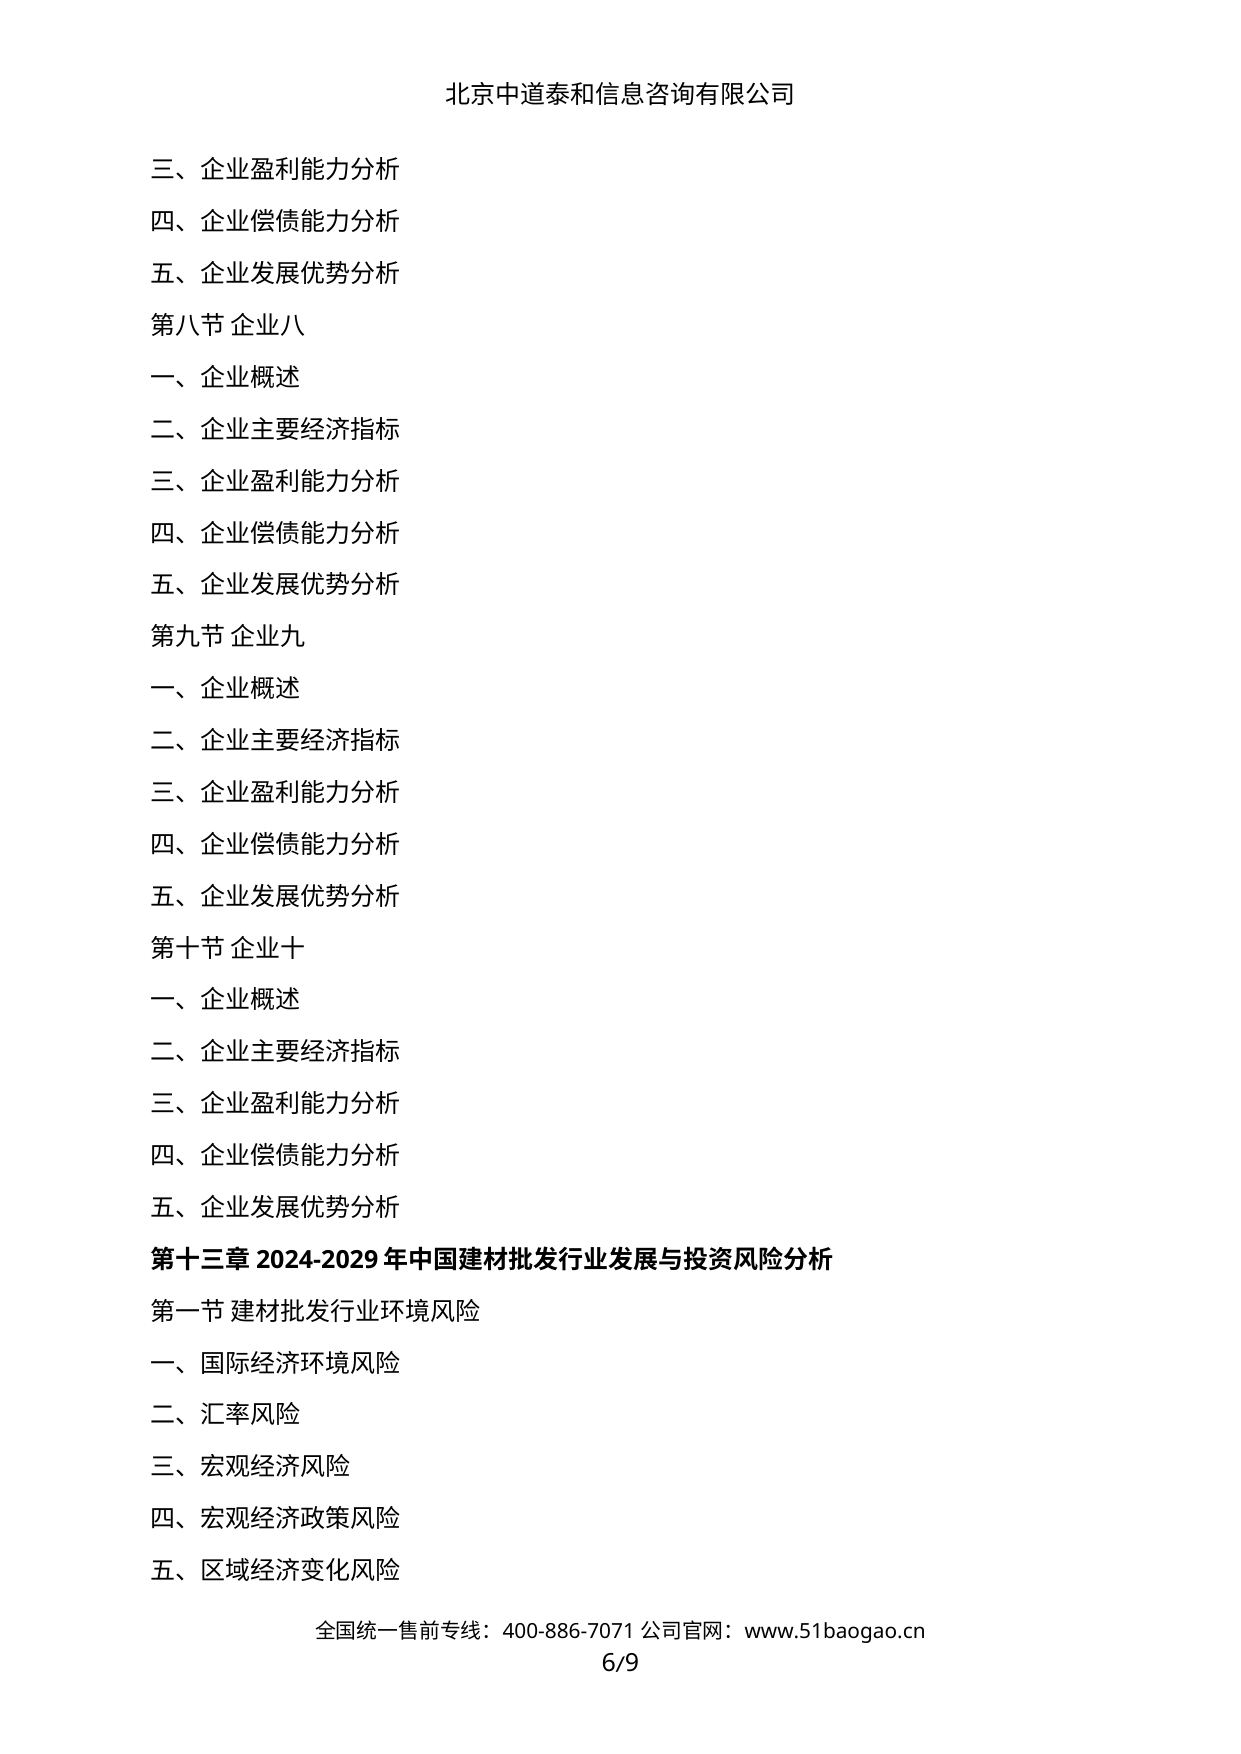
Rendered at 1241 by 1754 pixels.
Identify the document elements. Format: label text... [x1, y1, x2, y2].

text 三、企业盈利能力分析 [150, 1084, 1090, 1120]
text 二、汇率风险 [150, 1395, 1090, 1431]
text 五、企业发展优势分析 [150, 565, 1090, 601]
text 第十节 企业十 [150, 928, 1090, 964]
text 五、企业发展优势分析 [150, 1187, 1090, 1224]
text 二、企业主要经济指标 [150, 1032, 1090, 1068]
text 五、企业发展优势分析 [150, 254, 1090, 290]
text 四、宏观经济政策风险 [150, 1499, 1090, 1535]
text 一、企业概述 [150, 357, 1090, 394]
text 五、企业发展优势分析 [150, 876, 1090, 912]
text 第八节 企业八 [150, 306, 1090, 342]
text 五、区域经济变化风险 [150, 1551, 1090, 1587]
text 四、企业偿债能力分析 [150, 513, 1090, 549]
text 一、国际经济环境风险 [150, 1343, 1090, 1379]
text 第一节 建材批发行业环境风险 [150, 1291, 1090, 1327]
text 三、企业盈利能力分析 [150, 772, 1090, 809]
text 一、企业概述 [150, 980, 1090, 1016]
text 一、企业概述 [150, 669, 1090, 705]
text 四、企业偿债能力分析 [150, 202, 1090, 238]
text 二、企业主要经济指标 [150, 721, 1090, 757]
text 二、企业主要经济指标 [150, 409, 1090, 446]
text 三、企业盈利能力分析 [150, 150, 1090, 186]
text 第九节 企业九 [150, 617, 1090, 653]
text 三、企业盈利能力分析 [150, 461, 1090, 497]
text 第十三章 2024-2029年中国建材批发行业发展与投资风险分析 [150, 1239, 1090, 1276]
text 四、企业偿债能力分析 [150, 824, 1090, 861]
text 三、宏观经济风险 [150, 1447, 1090, 1483]
text 四、企业偿债能力分析 [150, 1136, 1090, 1172]
